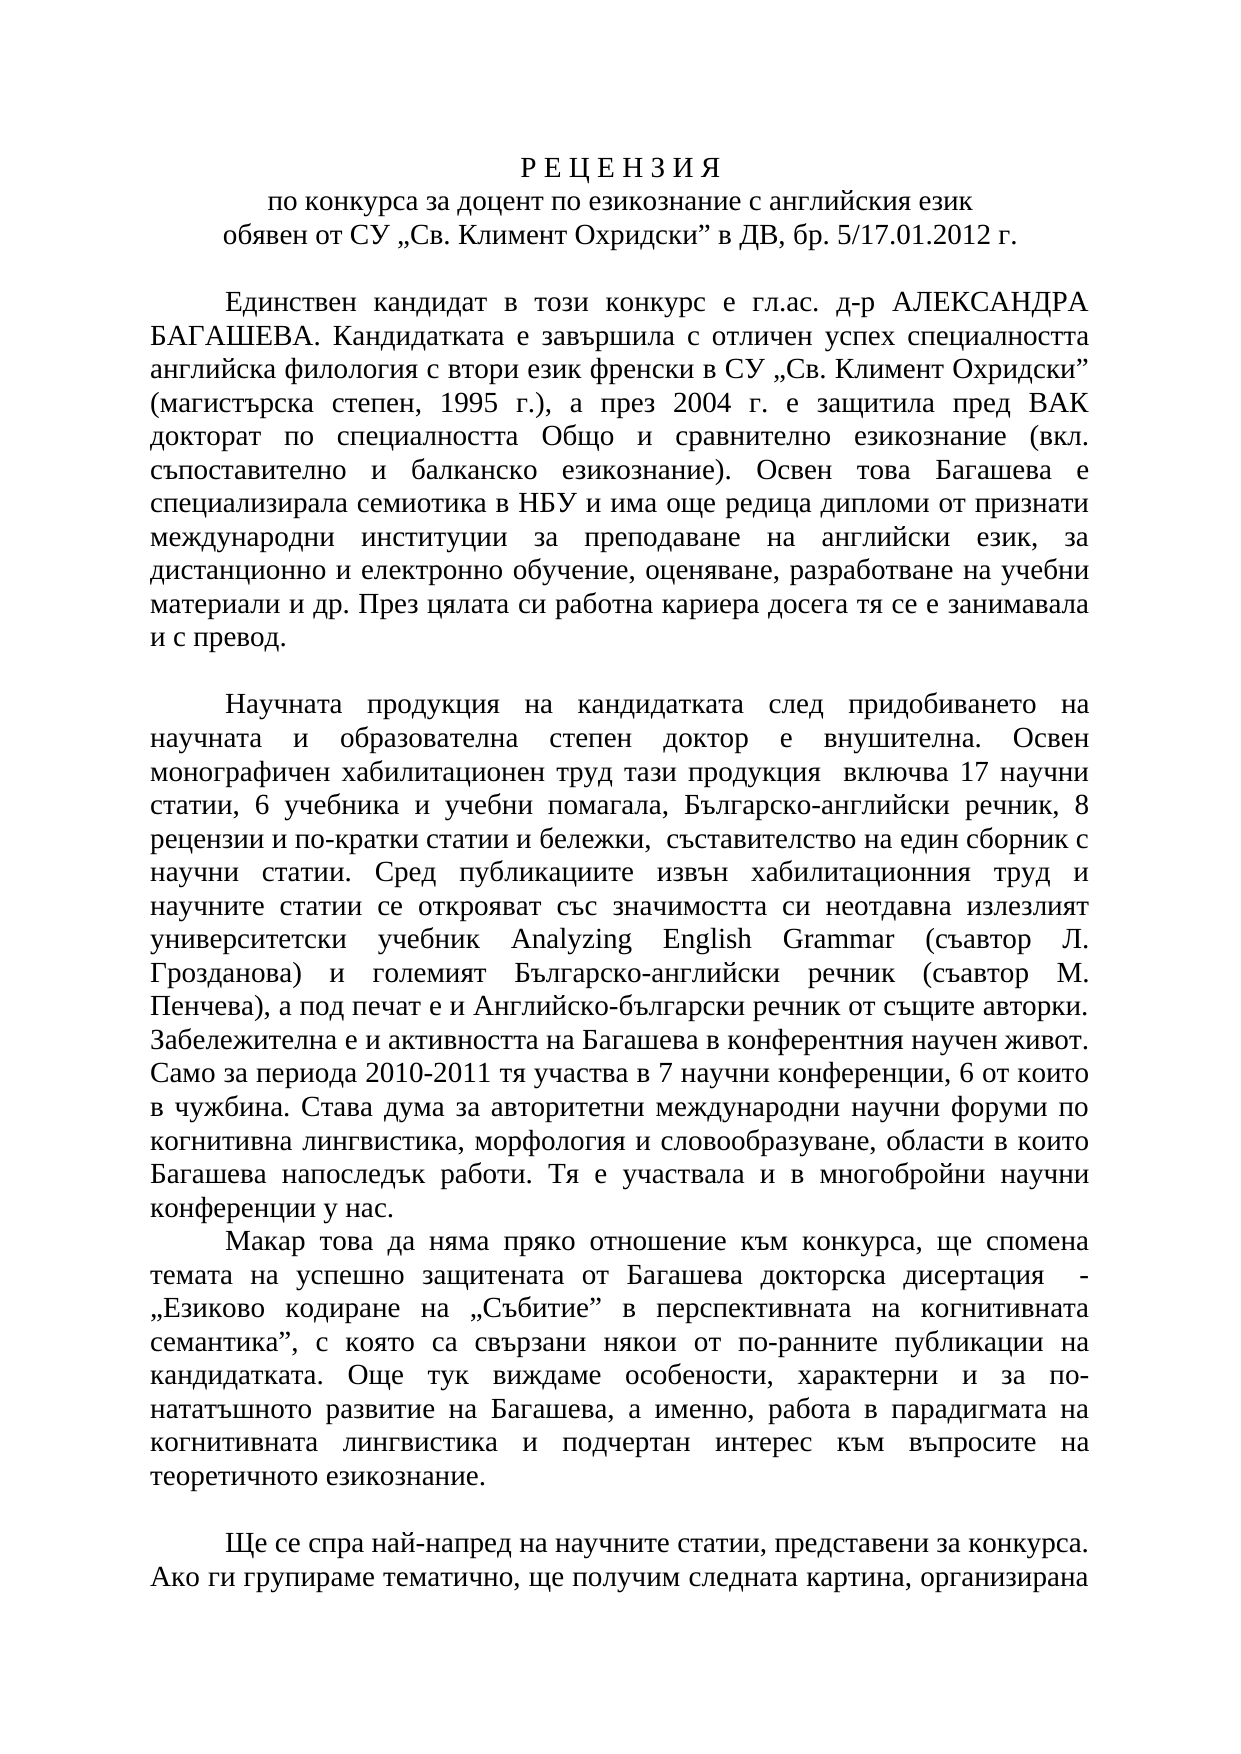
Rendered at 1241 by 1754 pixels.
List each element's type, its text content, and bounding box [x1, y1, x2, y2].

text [150, 1525, 1090, 1592]
text Р Е Ц Е Н З И Я [150, 150, 1090, 183]
text Научната продукция на кандидатката след придобиването на научната и образователна степен доктор е внушителна. Освен монографичен хабилитационен труд тази продукция включва 17 научни статии, 6 учебника и учебни помагала, Българско-английски речник, 8 рецензии и по-кратки статии и бележки, съставителство на един сборник с научни статии. Сред публикациите извън хабилитационния труд и научните статии се открояват със значимостта си неотдавна излезлият университетски учебник Analyzing English Grammar (съавтор Л. Грозданова) и големият Българско-английски речник (съавтор М. Пенчева), а под печат е и Английско-български речник от същите авторки. Забележителна е и активността на Багашева в конферентния научен живот. Само за периода 2010-2011 тя участва в 7 научни конференции, 6 от които в чужбина. Става дума за авторитетни международни научни форуми по когнитивна лингвистика, морфология и словообразуване, области в които Багашева напоследък работи. Тя е участвала и в многобройни научни конференции у нас. [150, 687, 1090, 1223]
text по конкурса за доцент по езикознание с английския език [150, 183, 1090, 217]
text обявен от СУ „Св. Климент Охридски” в ДВ, бр. 5/17.01.2012 г. [150, 217, 1090, 251]
text Макар това да няма пряко отношение към конкурса, ще спомена темата на успешно защитената от Багашева докторска дисертация - „Езиково кодиране на „Събитие” в перспективната на когнитивната семантика”, с която са свързани някои от по-ранните публикации на кандидатката. Още тук виждаме особености, характерни и за по-нататъшното развитие на Багашева, а именно, работа в парадигмата на когнитивната лингвистика и подчертан интерес към въпросите на теоретичното езикознание. [150, 1223, 1090, 1492]
text Единствен кандидат в този конкурс е гл.ас. д-р АЛЕКСАНДРА БАГАШЕВА. Кандидатката е завършила с отличен успех специалността английска филология с втори език френски в СУ „Св. Климент Охридски” (магистърска степен, 1995 г.), а през 2004 г. е защитила пред ВАК докторат по специалността Общо и сравнително езикознание (вкл. съпоставително и балканско езикознание). Освен това Багашева е специализирала семиотика в НБУ и има още редица дипломи от признати международни институции за преподаване на английски език, за дистанционно и електронно обучение, оценяване, разработване на учебни материали и др. През цялата си работна кариера досега тя се е занимавала и с превод. [150, 284, 1090, 653]
